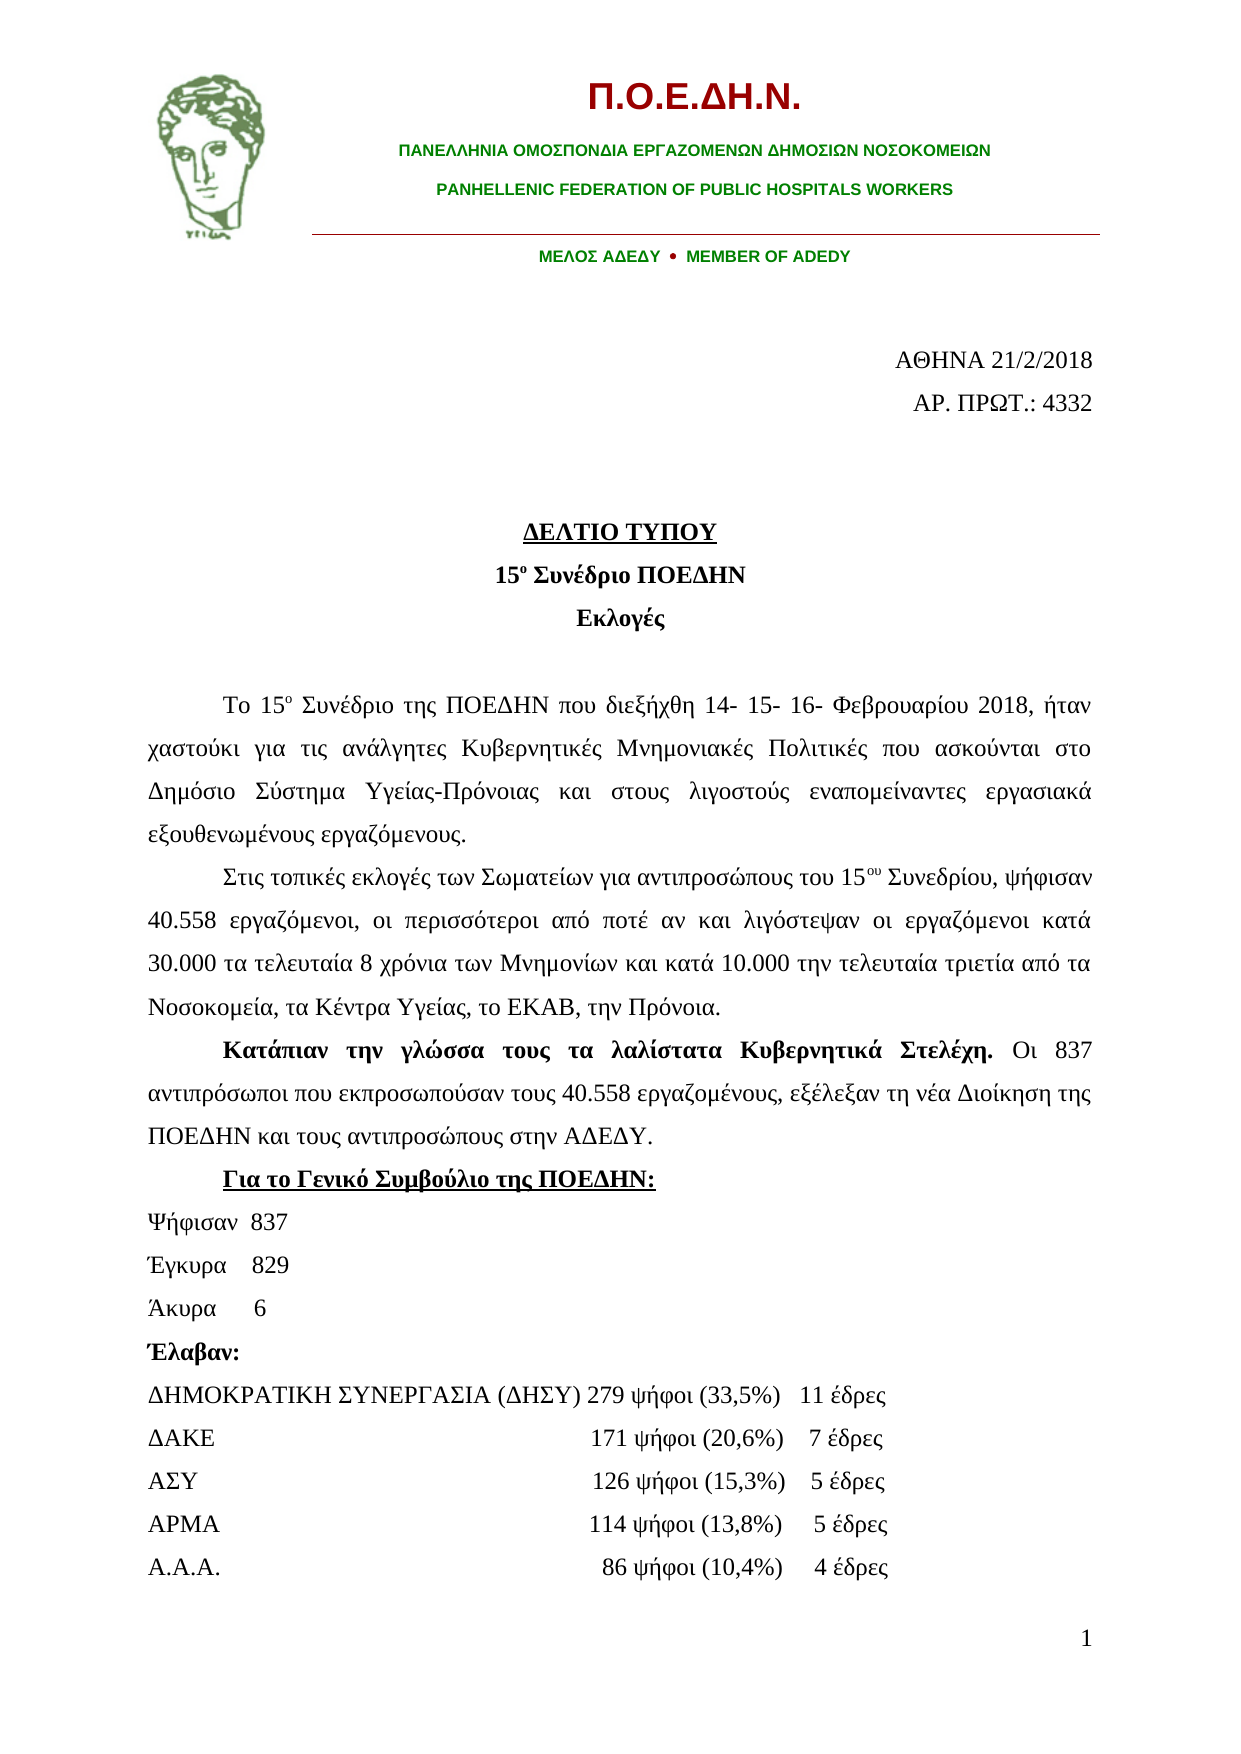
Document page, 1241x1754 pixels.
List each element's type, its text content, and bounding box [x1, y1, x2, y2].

text ΑΣΥ 126 ψήφοι (15,3%) 5 έδρες [148, 1466, 1092, 1495]
text ΔΕΛΤΙΟ ΤΥΠΟΥ [148, 517, 1092, 546]
text Έλαβαν: [148, 1337, 1092, 1365]
text Άκυρα 6 [148, 1293, 1092, 1322]
picture [147, 73, 281, 241]
text ΔΑΚΕ 171 ψήφοι (20,6%) 7 έδρες [148, 1423, 1092, 1452]
text Ψήφισαν 837 [148, 1207, 1092, 1236]
text Έγκυρα 829 [148, 1250, 1092, 1279]
text 15ο Συνέδριο ΠΟΕΔΗΝ [148, 560, 1092, 589]
text ΑΘΗΝΑ 21/2/2018 [148, 345, 1092, 373]
text ΔΗΜΟΚΡΑΤΙΚΗ ΣΥΝΕΡΓΑΣΙΑ (ΔΗΣΥ) 279 ψήφοι (33,5%) 11 έδρες [148, 1380, 1092, 1408]
text Α.Α.Α. 86 ψήφοι (10,4%) 4 έδρες [148, 1552, 1092, 1581]
text Στις τοπικές εκλογές των Σωματείων για αντιπροσώπους του 15ου Συνεδρίου, ψήφισαν 40.558 εργαζόμενοι, οι περισσότεροι από ποτέ αν και λιγόστεψαν οι εργαζόμενοι κατά 30.000 τα τελευταία 8 χρόνια των Μνημονίων και κατά 10.000 την τελευταία τριετία από τα Νοσοκομεία, τα Κέντρα Υγείας, το ΕΚΑΒ, την Πρόνοια. [148, 862, 1092, 1020]
text Κατάπιαν την γλώσσα τους τα λαλίστατα Κυβερνητικά Στελέχη. Οι 837 αντιπρόσωποι που εκπροσωπούσαν τους 40.558 εργαζομένους, εξέλεξαν τη νέα Διοίκηση της ΠΟΕΔΗΝ και τους αντιπροσώπους στην ΑΔΕΔΥ. [148, 1035, 1092, 1150]
text ΑΡΜΑ 114 ψήφοι (13,8%) 5 έδρες [148, 1509, 1092, 1538]
text ΑΡ. ΠΡΩΤ.: 4332 [148, 388, 1092, 417]
text Εκλογές [148, 603, 1092, 632]
text Για το Γενικό Συμβούλιο της ΠΟΕΔΗΝ: [148, 1164, 1092, 1193]
text Το 15ο Συνέδριο της ΠΟΕΔΗΝ που διεξήχθη 14- 15- 16- Φεβρουαρίου 2018, ήταν χαστούκι για τις ανάλγητες Κυβερνητικές Μνημονιακές Πολιτικές που ασκούνται στο Δημόσιο Σύστημα Υγείας-Πρόνοιας και στους λιγοστούς εναπομείναντες εργασιακά εξουθενωμένους εργαζόμενους. [148, 690, 1092, 848]
